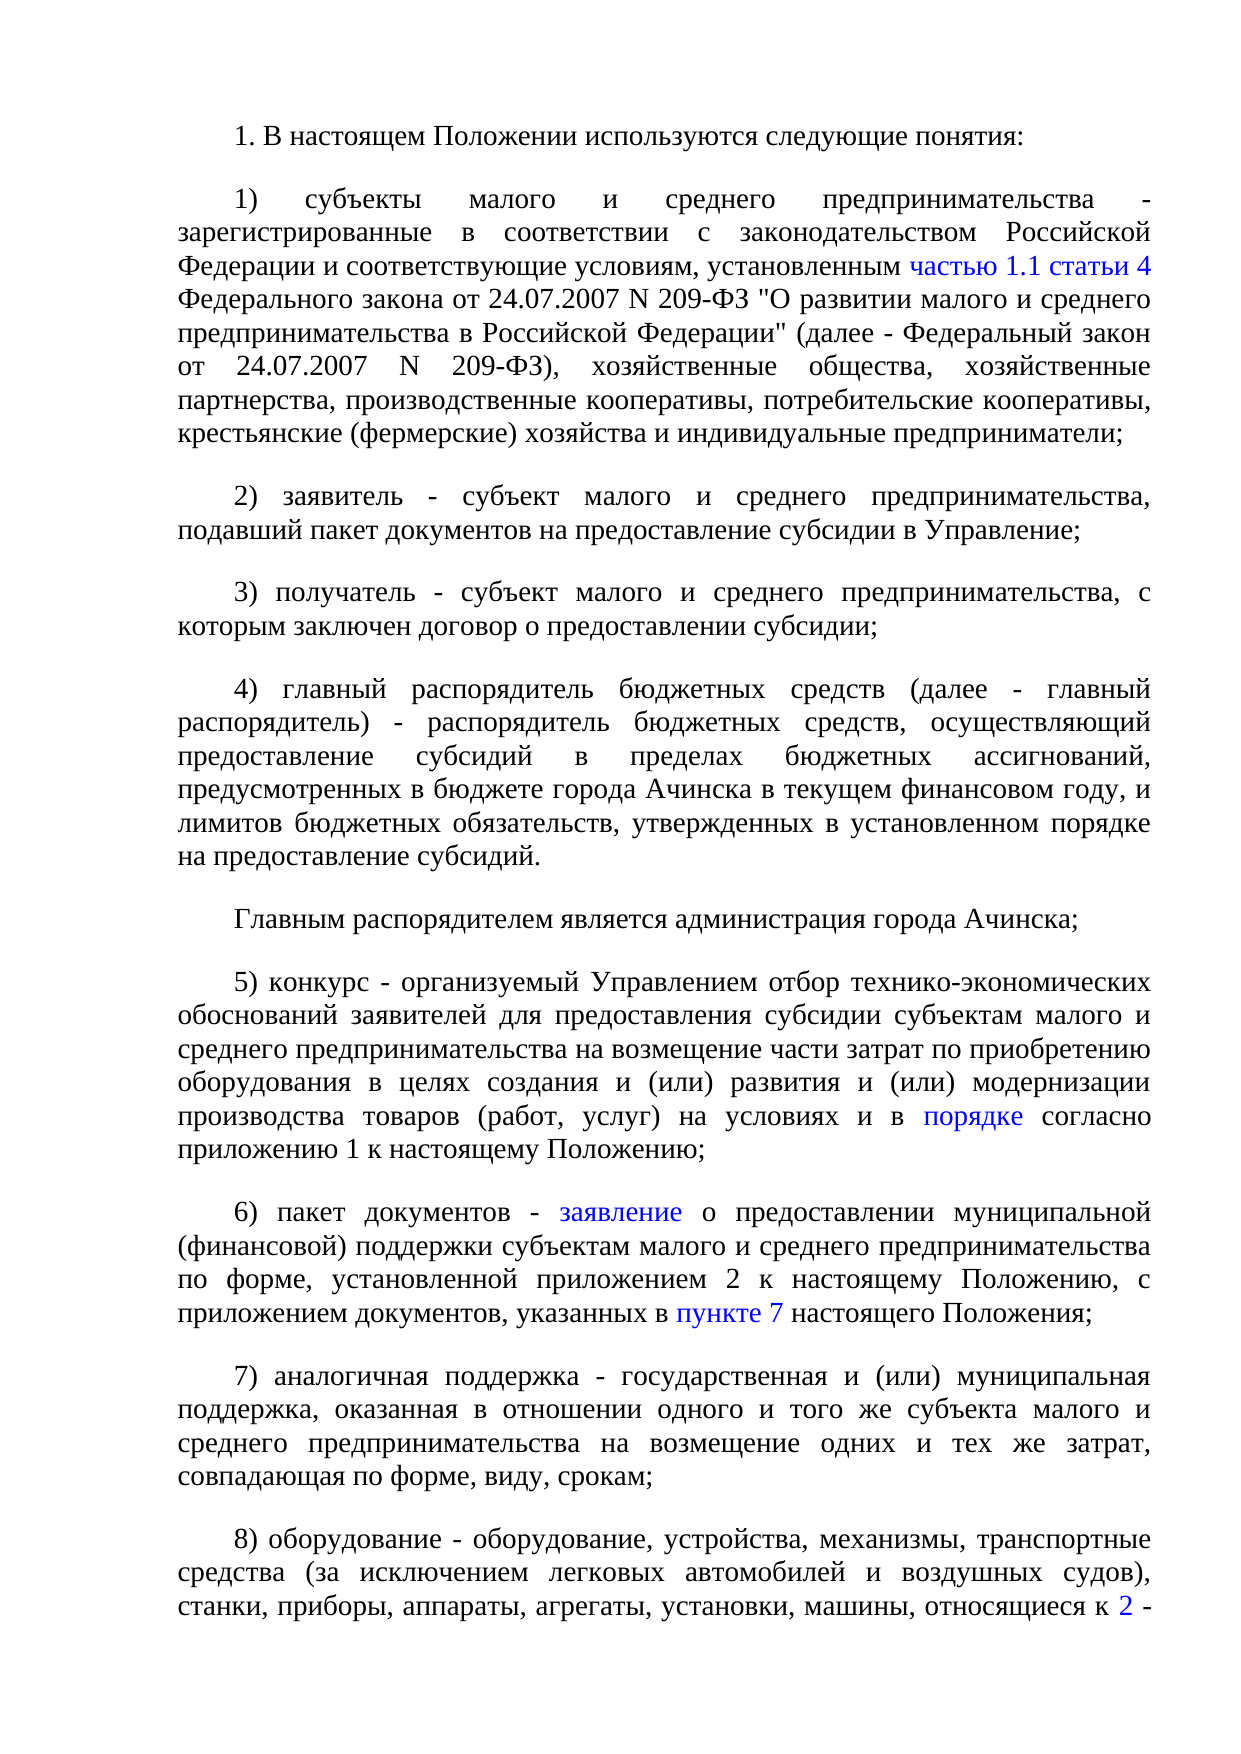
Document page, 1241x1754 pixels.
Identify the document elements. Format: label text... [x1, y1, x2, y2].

text 3) получатель - субъект малого и среднего предпринимательства, с которым заключен договор о предоставлении субсидии; [177, 574, 1152, 642]
text Главным распорядителем является администрация города Ачинска; [177, 901, 1152, 935]
text 6) пакет документов - заявление о предоставлении муниципальной (финансовой) поддержки субъектам малого и среднего предпринимательства по форме, установленной приложением 2 к настоящему Положению, с приложением документов, указанных в пункте 7 настоящего Положения; [177, 1194, 1152, 1328]
text 5) конкурс - организуемый Управлением отбор технико-экономических обоснований заявителей для предоставления субсидии субъектам малого и среднего предпринимательства на возмещение части затрат по приобретению оборудования в целях создания и (или) развития и (или) модернизации производства товаров (работ, услуг) на условиях и в порядке согласно приложению 1 к настоящему Положению; [177, 964, 1152, 1165]
text 2) заявитель - субъект малого и среднего предпринимательства, подавший пакет документов на предоставление субсидии в Управление; [177, 478, 1152, 545]
text 7) аналогичная поддержка - государственная и (или) муниципальная поддержка, оказанная в отношении одного и того же субъекта малого и среднего предпринимательства на возмещение одних и тех же затрат, совпадающая по форме, виду, срокам; [177, 1358, 1152, 1492]
text 4) главный распорядитель бюджетных средств (далее - главный распорядитель) - распорядитель бюджетных средств, осуществляющий предоставление субсидий в пределах бюджетных ассигнований, предусмотренных в бюджете города Ачинска в текущем финансовом году, и лимитов бюджетных обязательств, утвержденных в установленном порядке на предоставление субсидий. [177, 671, 1152, 872]
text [177, 1521, 1152, 1622]
text 1. В настоящем Положении используются следующие понятия: [177, 118, 1152, 152]
text 1) субъекты малого и среднего предпринимательства - зарегистрированные в соответствии с законодательством Российской Федерации и соответствующие условиям, установленным частью 1.1 статьи 4 Федерального закона от 24.07.2007 N 209-ФЗ "О развитии малого и среднего предпринимательства в Российской Федерации" (далее - Федеральный закон от 24.07.2007 N 209-ФЗ), хозяйственные общества, хозяйственные партнерства, производственные кооперативы, потребительские кооперативы, крестьянские (фермерские) хозяйства и индивидуальные предприниматели; [177, 181, 1152, 449]
